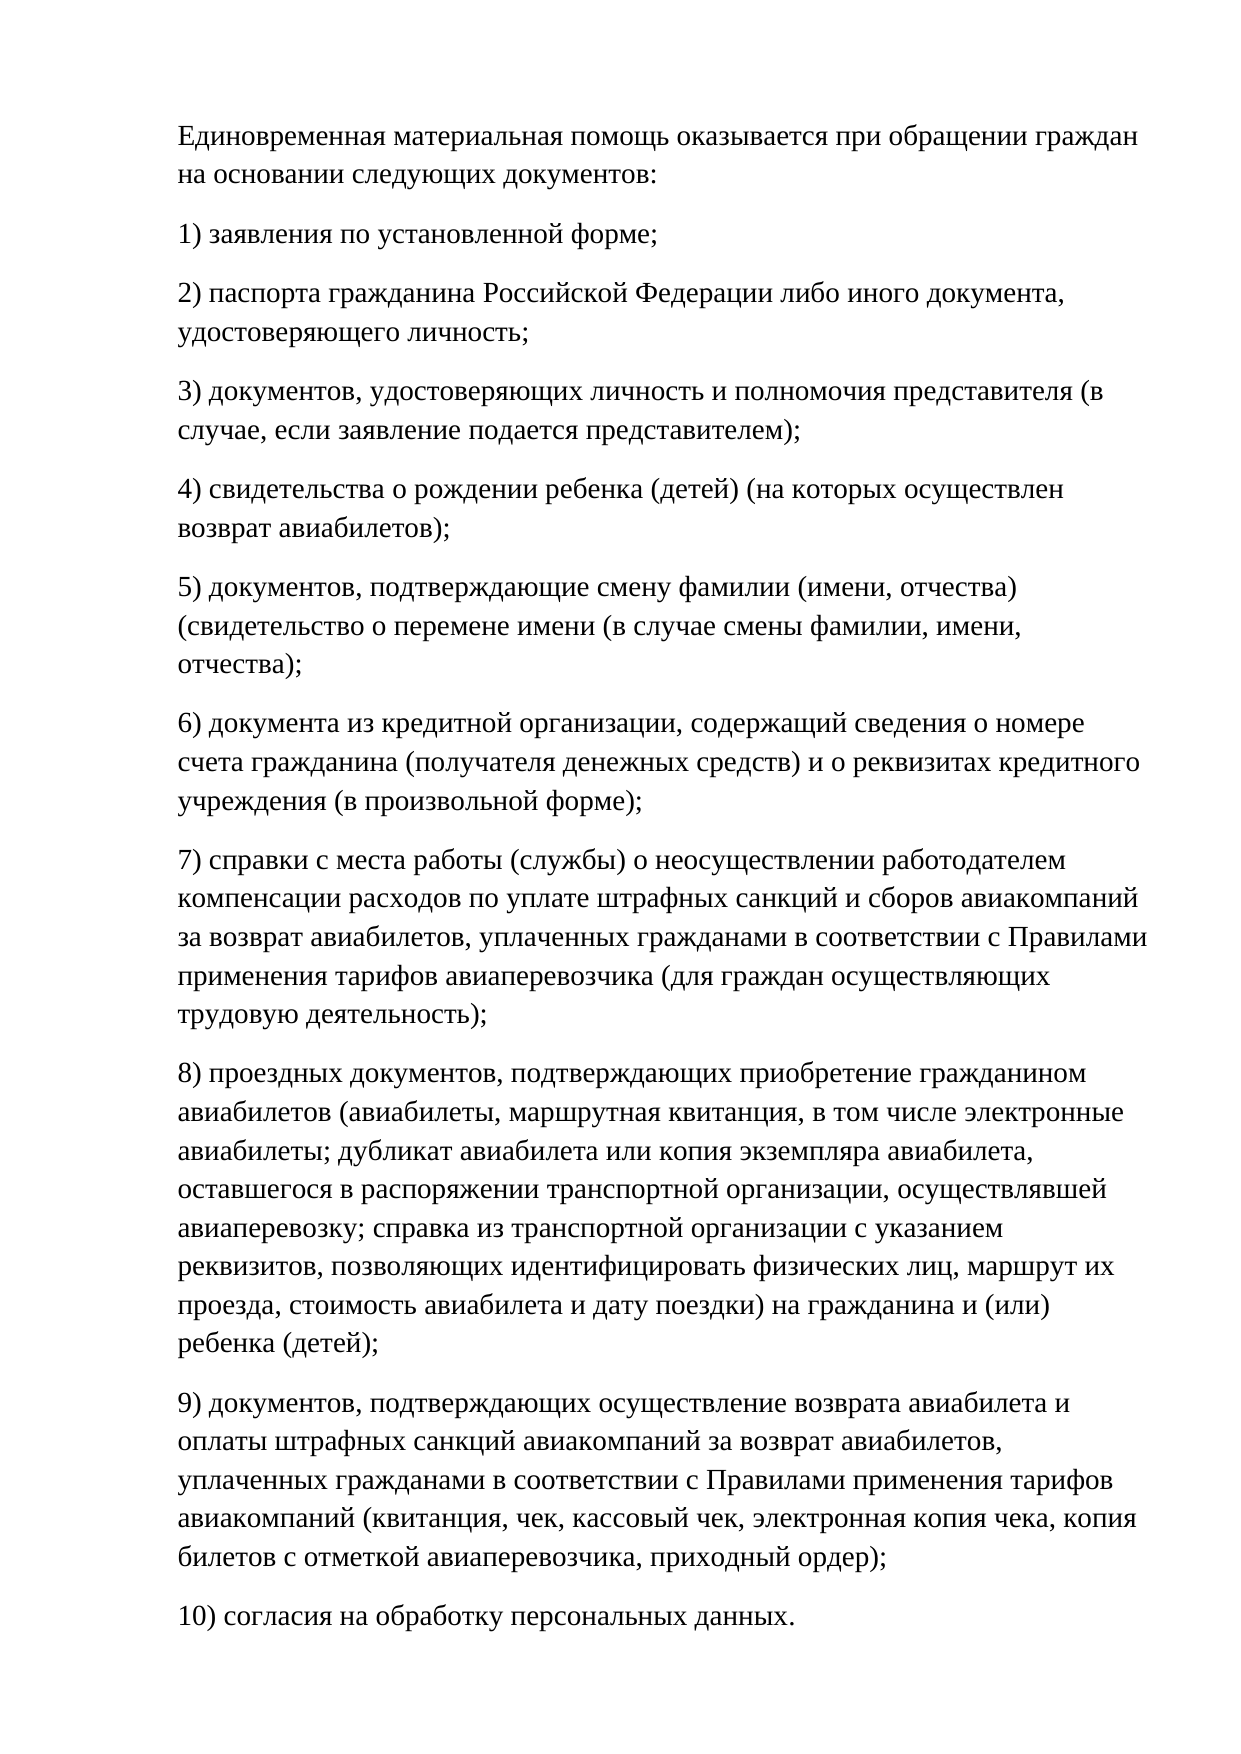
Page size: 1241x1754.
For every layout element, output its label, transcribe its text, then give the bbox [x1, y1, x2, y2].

text Единовременная материальная помощь оказывается при обращении граждан на основании следующих документов: [177, 118, 1152, 190]
text 3) документов, удостоверяющих личность и полномочия представителя (в случае, если заявление подается представителем); [177, 373, 1152, 445]
text 2) паспорта гражданина Российской Федерации либо иного документа, удостоверяющего личность; [177, 275, 1152, 347]
text 7) справки с места работы (службы) о неосуществлении работодателем компенсации расходов по уплате штрафных санкций и сборов авиакомпаний за возврат авиабилетов, уплаченных гражданами в соответствии с Правилами применения тарифов авиаперевозчика (для граждан осуществляющих трудовую деятельность); [177, 842, 1152, 1030]
text 8) проездных документов, подтверждающих приобретение гражданином авиабилетов (авиабилеты, маршрутная квитанция, в том числе электронные авиабилеты; дубликат авиабилета или копия экземпляра авиабилета, оставшегося в распоряжении транспортной организации, осуществлявшей авиаперевозку; справка из транспортной организации с указанием реквизитов, позволяющих идентифицировать физических лиц, маршрут их проезда, стоимость авиабилета и дату поездки) на гражданина и (или) ребенка (детей); [177, 1056, 1152, 1359]
text 10) согласия на обработку персональных данных. [177, 1598, 1152, 1632]
text 6) документа из кредитной организации, содержащий сведения о номере счета гражданина (получателя денежных средств) и о реквизитах кредитного учреждения (в произвольной форме); [177, 706, 1152, 816]
text 5) документов, подтверждающие смену фамилии (имени, отчества) (свидетельство о перемене имени (в случае смены фамилии, имени, отчества); [177, 569, 1152, 680]
text 9) документов, подтверждающих осуществление возврата авиабилета и оплаты штрафных санкций авиакомпаний за возврат авиабилетов, уплаченных гражданами в соответствии с Правилами применения тарифов авиакомпаний (квитанция, чек, кассовый чек, электронная копия чека, копия билетов с отметкой авиаперевозчика, приходный ордер); [177, 1385, 1152, 1572]
text 4) свидетельства о рождении ребенка (детей) (на которых осуществлен возврат авиабилетов); [177, 471, 1152, 543]
text 1) заявления по установленной форме; [177, 216, 1152, 249]
